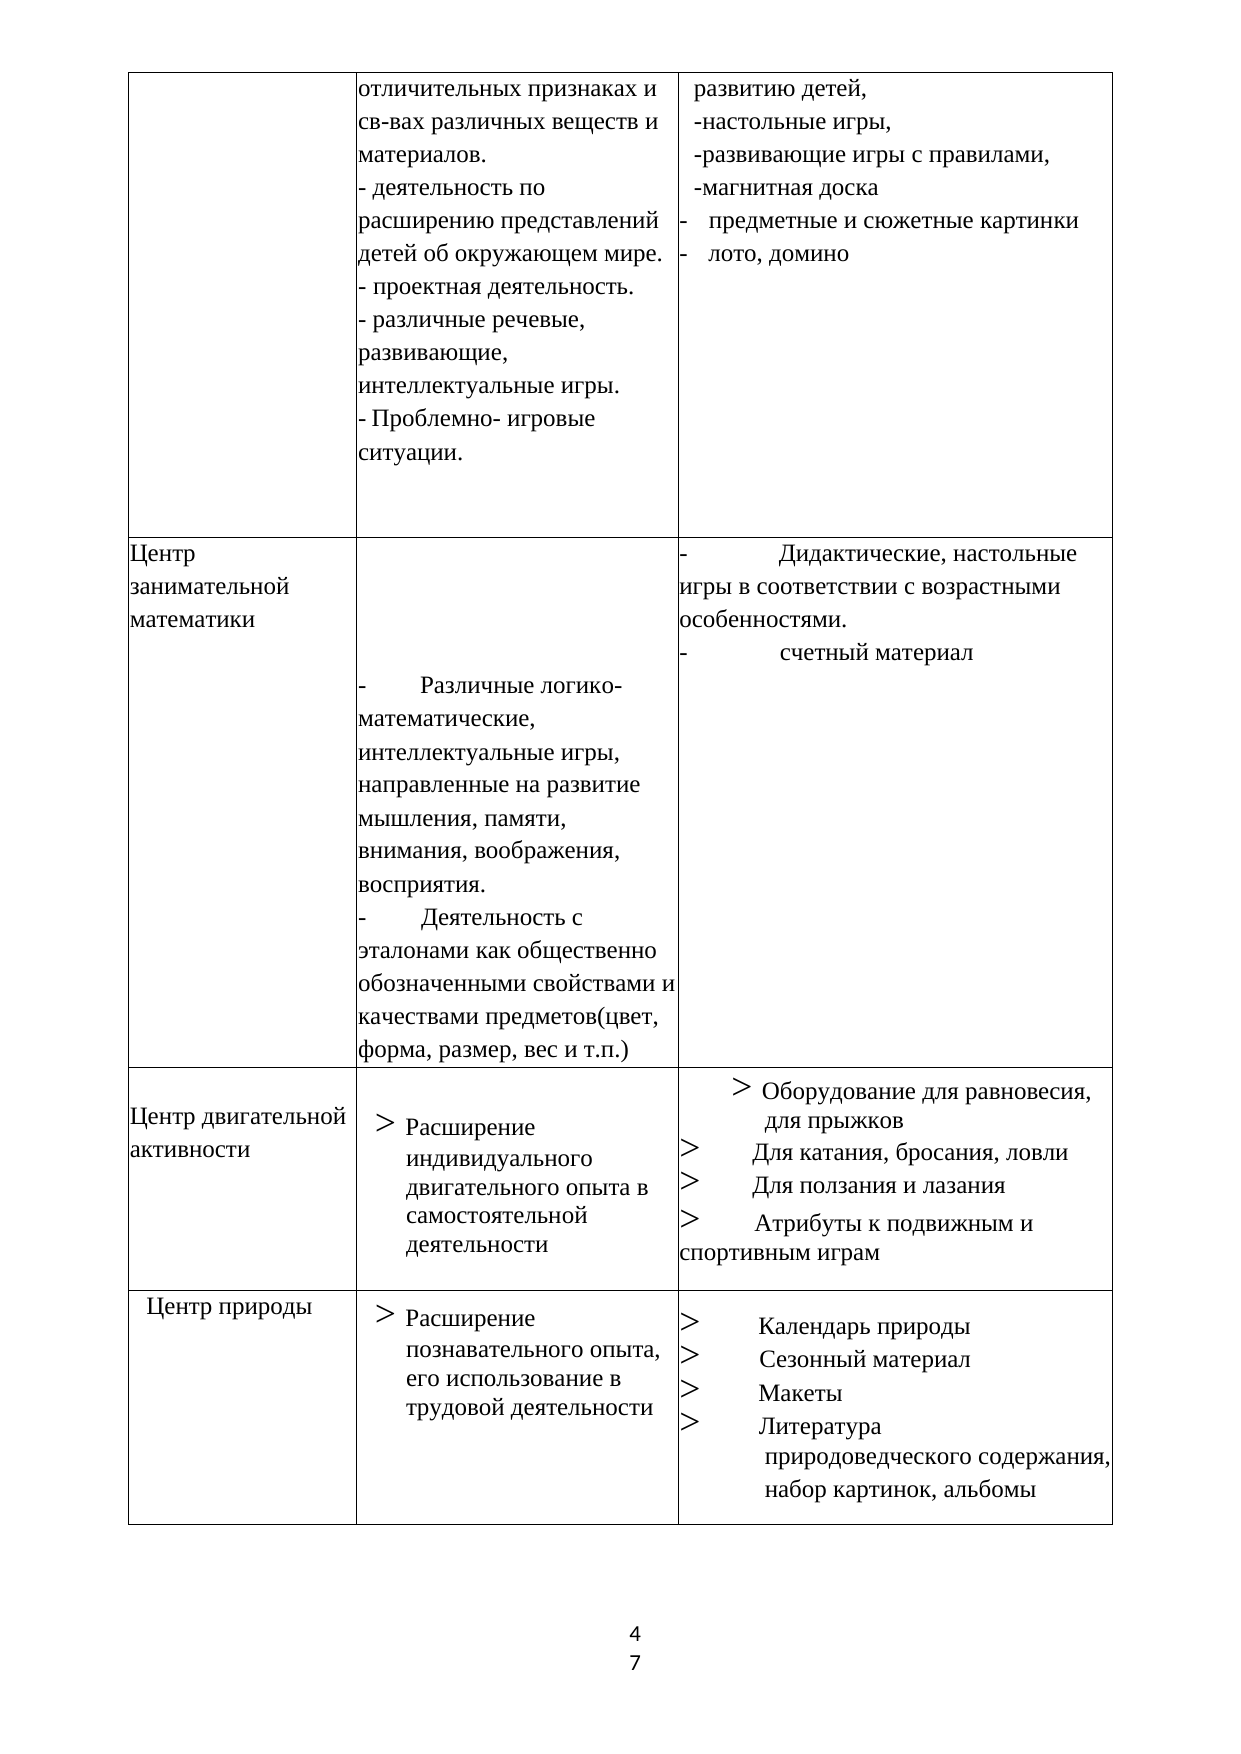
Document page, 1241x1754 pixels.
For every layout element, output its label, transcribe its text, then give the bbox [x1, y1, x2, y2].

table_cell Центр занимательной математики [129, 538, 356, 1067]
table_cell Центр двигательной активности [129, 1068, 356, 1290]
table_cell Дидактические, настольные игры в соответствии с возрастными особенностями. счетный материал [679, 538, 1112, 1067]
table_cell > Оборудование для равновесия, для прыжков Для катания, бросания, ловли Для ползания и лазания Атрибуты к подвижным и спортивным играм [679, 1068, 1112, 1290]
table_cell Календарь природы Сезонный материал Макеты Литература природоведческого содержания, набор картинок, альбомы [679, 1291, 1112, 1524]
table_cell > Расширение индивидуального двигательного опыта в самостоятельной деятельности [357, 1068, 678, 1290]
table_cell Центр природы [129, 1291, 356, 1524]
table_cell Различные логикоматематические, интеллектуальные игры, направленные на развитие мышления, памяти, внимания, воображения, восприятия. Деятельность с эталонами как общественно обозначенными свойствами и качествами предметов(цвет, форма, размер, вес и т.п.) [357, 538, 678, 1067]
table_cell > Расширение познавательного опыта, его использование в трудовой деятельности [357, 1291, 678, 1524]
table_header [129, 73, 356, 537]
table_header развитию детей, -настольные игры, -развивающие игры с правилами, -магнитная доска предметные и сюжетные картинки лото, домино [679, 73, 1112, 537]
table_header отличительных признаках и св-вах различных веществ и материалов. деятельность по расширению представлений детей об окружающем мире. проектная деятельность. различные речевые, развивающие, интеллектуальные игры. Проблемно- игровые ситуации. [357, 73, 678, 537]
